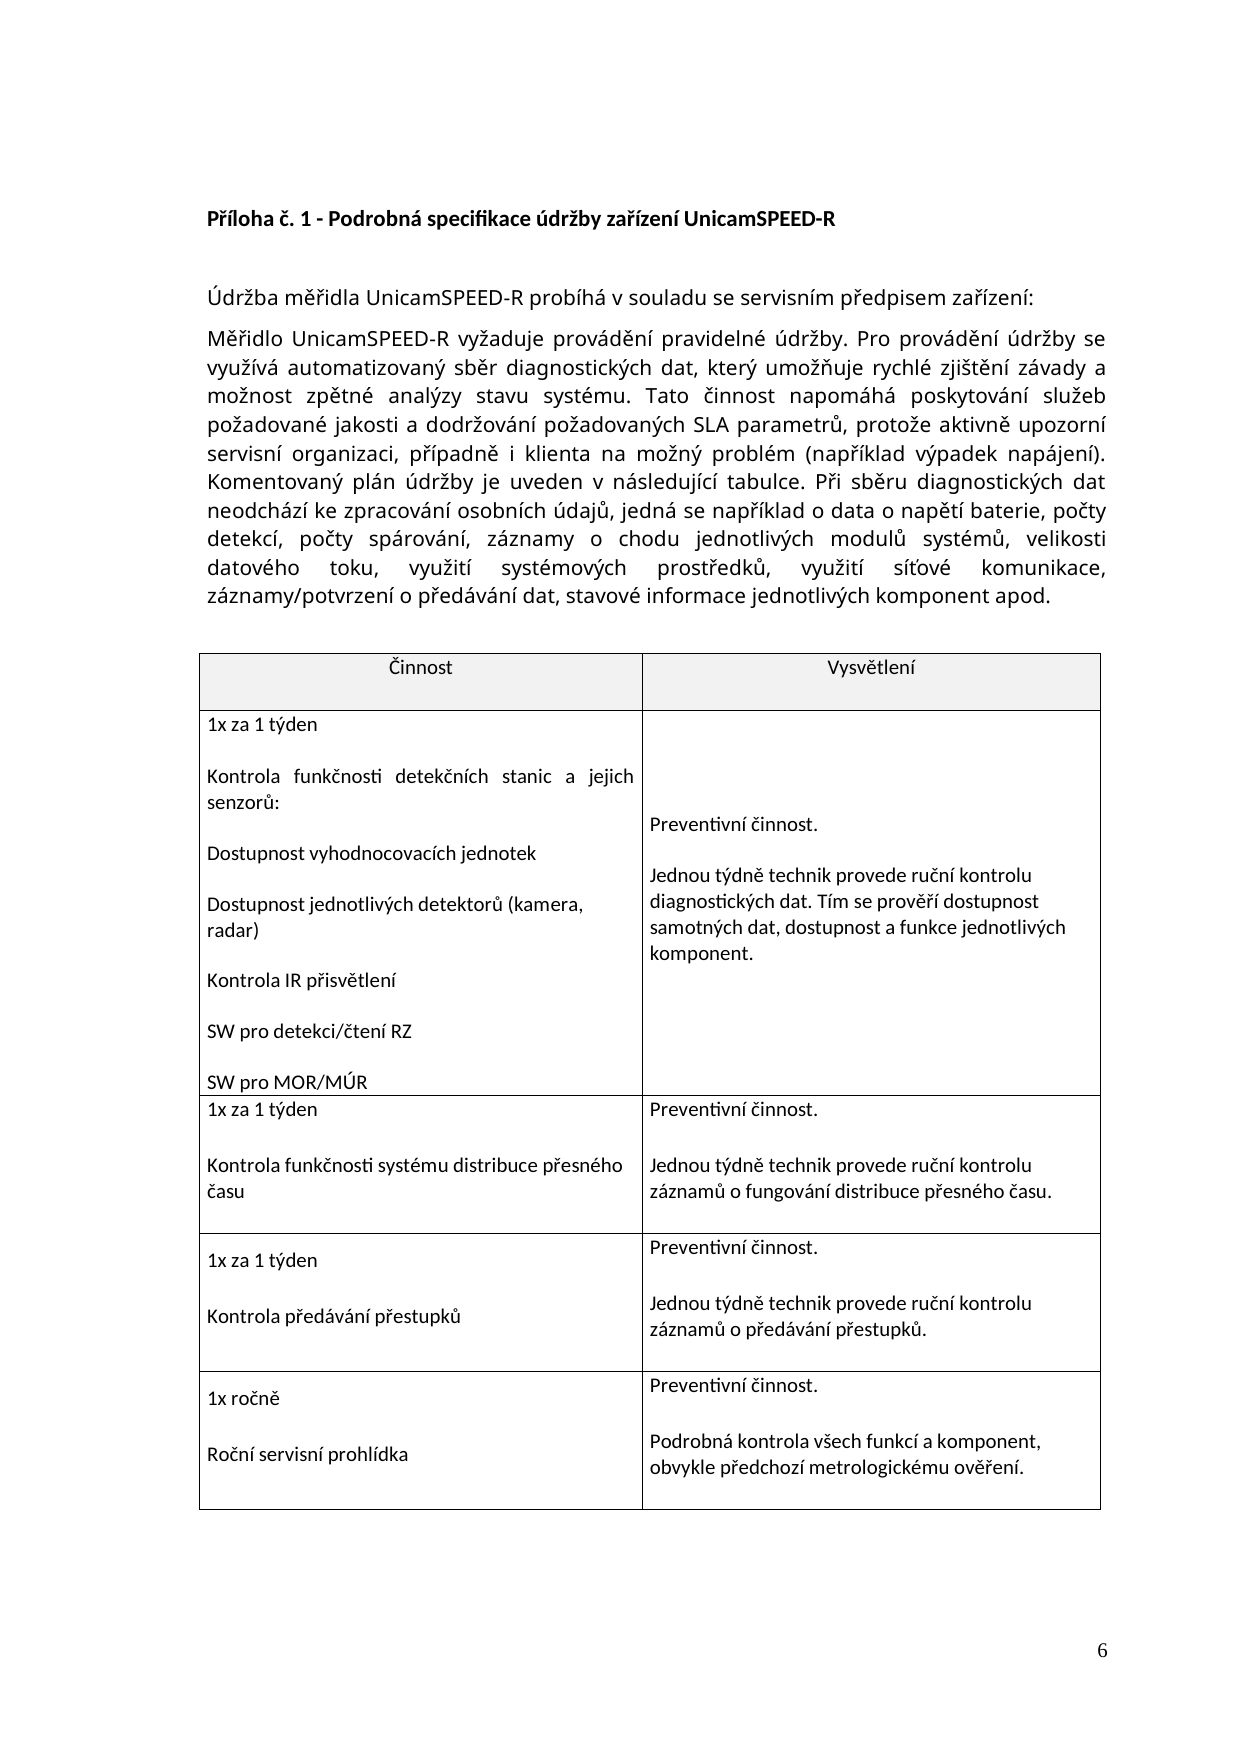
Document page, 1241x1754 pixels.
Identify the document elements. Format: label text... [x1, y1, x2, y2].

table_cell 1x za 1 týden Kontrola funkčnosti systému distribuce přesného času [200, 1096, 642, 1233]
table_cell Preventivní činnost. Podrobná kontrola všech funkcí a komponent, obvykle předchozí metrologickému ověření. [643, 1372, 1100, 1509]
text Příloha č. 1 - Podrobná specifikace údržby zařízení UnicamSPEED-R [207, 204, 1107, 232]
text Údržba měřidla UnicamSPEED-R probíhá v souladu se servisním předpisem zařízení: [207, 283, 1107, 312]
table_cell Preventivní činnost. Jednou týdně technik provede ruční kontrolu záznamů o fungování distribuce přesného času. [643, 1096, 1100, 1233]
table_header Činnost [200, 654, 642, 710]
text Měřidlo UnicamSPEED-R vyžaduje provádění pravidelné údržby. Pro provádění údržby se využívá automatizovaný sběr diagnostických dat, který umožňuje rychlé zjištění závady a možnost zpětné analýzy stavu systému. Tato činnost napomáhá poskytování služeb požadované jakosti a dodržování požadovaných SLA parametrů, protože aktivně upozorní servisní organizaci, případně i klienta na možný problém (například výpadek napájení). Komentovaný plán údržby je uveden v následující tabulce. Při sběru diagnostických dat neodchází ke zpracování osobních údajů, jedná se například o data o napětí baterie, počty detekcí, počty spárování, záznamy o chodu jednotlivých modulů systémů, velikosti datového toku, využití systémových prostředků, využití síťové komunikace, záznamy/potvrzení o předávání dat, stavové informace jednotlivých komponent apod. [207, 324, 1107, 610]
table_header Vysvětlení [643, 654, 1100, 710]
table_cell Preventivní činnost. Jednou týdně technik provede ruční kontrolu záznamů o předávání přestupků. [643, 1234, 1100, 1371]
table_cell 1x za 1 týden Kontrola funkčnosti detekčních stanic a jejich senzorů: Dostupnost vyhodnocovacích jednotek Dostupnost jednotlivých detektorů (kamera, radar) Kontrola IR přisvětlení SW pro detekci/čtení RZ SW pro MOR/MÚR [200, 711, 642, 1095]
table_cell 1x ročně Roční servisní prohlídka [200, 1372, 642, 1509]
table_cell Preventivní činnost. Jednou týdně technik provede ruční kontrolu diagnostických dat. Tím se prověří dostupnost samotných dat, dostupnost a funkce jednotlivých komponent. [643, 711, 1100, 1095]
table_cell 1x za 1 týden Kontrola předávání přestupků [200, 1234, 642, 1371]
